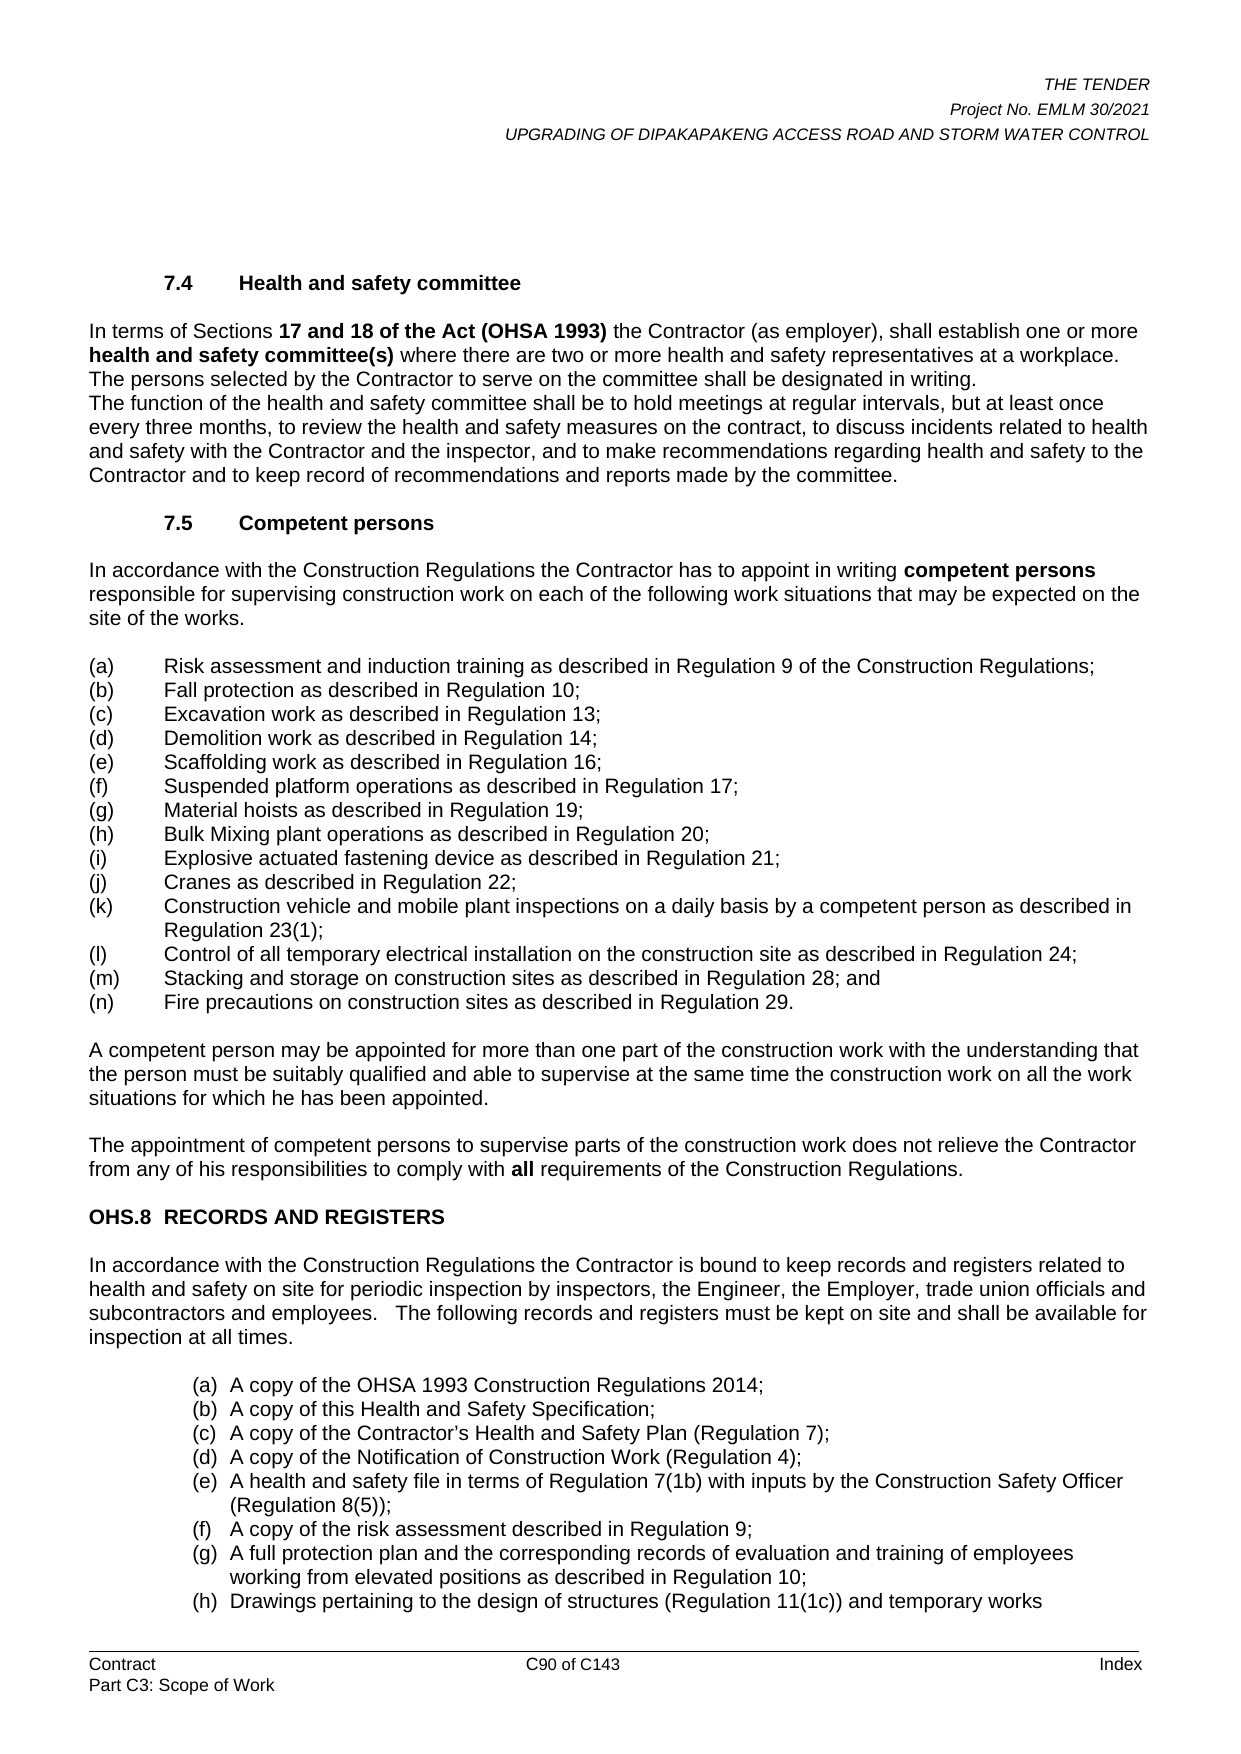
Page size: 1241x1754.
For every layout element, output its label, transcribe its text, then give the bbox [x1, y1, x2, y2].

list A copy of the risk assessment described in Regulation 9; [192, 1517, 1152, 1541]
text (f) Suspended platform operations as described in Regulation 17; [89, 774, 1152, 798]
text (a) Risk assessment and induction training as described in Regulation 9 of the Construction Regulations; [89, 654, 1152, 678]
text OHS.8 RECORDS AND REGISTERS [89, 1205, 1152, 1229]
text (l) Control of all temporary electrical installation on the construction site as described in Regulation 24; [89, 942, 1152, 966]
text (i) Explosive actuated fastening device as described in Regulation 21; [89, 846, 1152, 870]
text (c) Excavation work as described in Regulation 13; [89, 702, 1152, 726]
text The appointment of competent persons to supervise parts of the construction work does not relieve the Contractor from any of his responsibilities to comply with all requirements of the Construction Regulations. [89, 1133, 1152, 1181]
text In accordance with the Construction Regulations the Contractor has to appoint in writing competent persons responsible for supervising construction work on each of the following work situations that may be expected on the site of the works. [89, 558, 1152, 630]
list Health and safety committee [164, 271, 1152, 295]
text The function of the health and safety committee shall be to hold meetings at regular intervals, but at least once every three months, to review the health and safety measures on the contract, to discuss incidents related to health and safety with the Contractor and the inspector, and to make recommendations regarding health and safety to the Contractor and to keep record of recommendations and reports made by the committee. [89, 391, 1152, 486]
text (d) Demolition work as described in Regulation 14; [89, 726, 1152, 750]
text (n) Fire precautions on construction sites as described in Regulation 29. [89, 989, 1152, 1013]
text (m) Stacking and storage on construction sites as described in Regulation 28; and [89, 966, 1152, 989]
text (j) Cranes as described in Regulation 22; [89, 870, 1152, 894]
text In terms of Sections 17 and 18 of the Act (OHSA 1993) the Contractor (as employer), shall establish one or more health and safety committee(s) where there are two or more health and safety representatives at a workplace. The persons selected by the Contractor to serve on the committee shall be designated in writing. [89, 319, 1152, 391]
text (k) Construction vehicle and mobile plant inspections on a daily basis by a competent person as described in Regulation 23(1); [89, 894, 1152, 942]
list A health and safety file in terms of Regulation 7(1b) with inputs by the Construction Safety Officer (Regulation 8(5)); [192, 1469, 1152, 1517]
list A copy of the Notification of Construction Work (Regulation 4); [192, 1445, 1152, 1469]
text (b) Fall protection as described in Regulation 10; [89, 678, 1152, 702]
list Competent persons [164, 510, 1152, 534]
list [192, 1588, 1152, 1612]
text (e) Scaffolding work as described in Regulation 16; [89, 750, 1152, 774]
list A copy of the Contractor’s Health and Safety Plan (Regulation 7); [192, 1421, 1152, 1445]
list A copy of the OHSA 1993 Construction Regulations 2014; [192, 1373, 1152, 1397]
text (h) Bulk Mixing plant operations as described in Regulation 20; [89, 822, 1152, 846]
list A full protection plan and the corresponding records of evaluation and training of employees working from elevated positions as described in Regulation 10; [192, 1541, 1152, 1588]
text A competent person may be appointed for more than one part of the construction work with the understanding that the person must be suitably qualified and able to supervise at the same time the construction work on all the work situations for which he has been appointed. [89, 1037, 1152, 1109]
text (g) Material hoists as described in Regulation 19; [89, 798, 1152, 822]
list A copy of this Health and Safety Specification; [192, 1397, 1152, 1421]
text In accordance with the Construction Regulations the Contractor is bound to keep records and registers related to health and safety on site for periodic inspection by inspectors, the Engineer, the Employer, trade union officials and subcontractors and employees. The following records and registers must be kept on site and shall be available for inspection at all times. [89, 1253, 1152, 1349]
